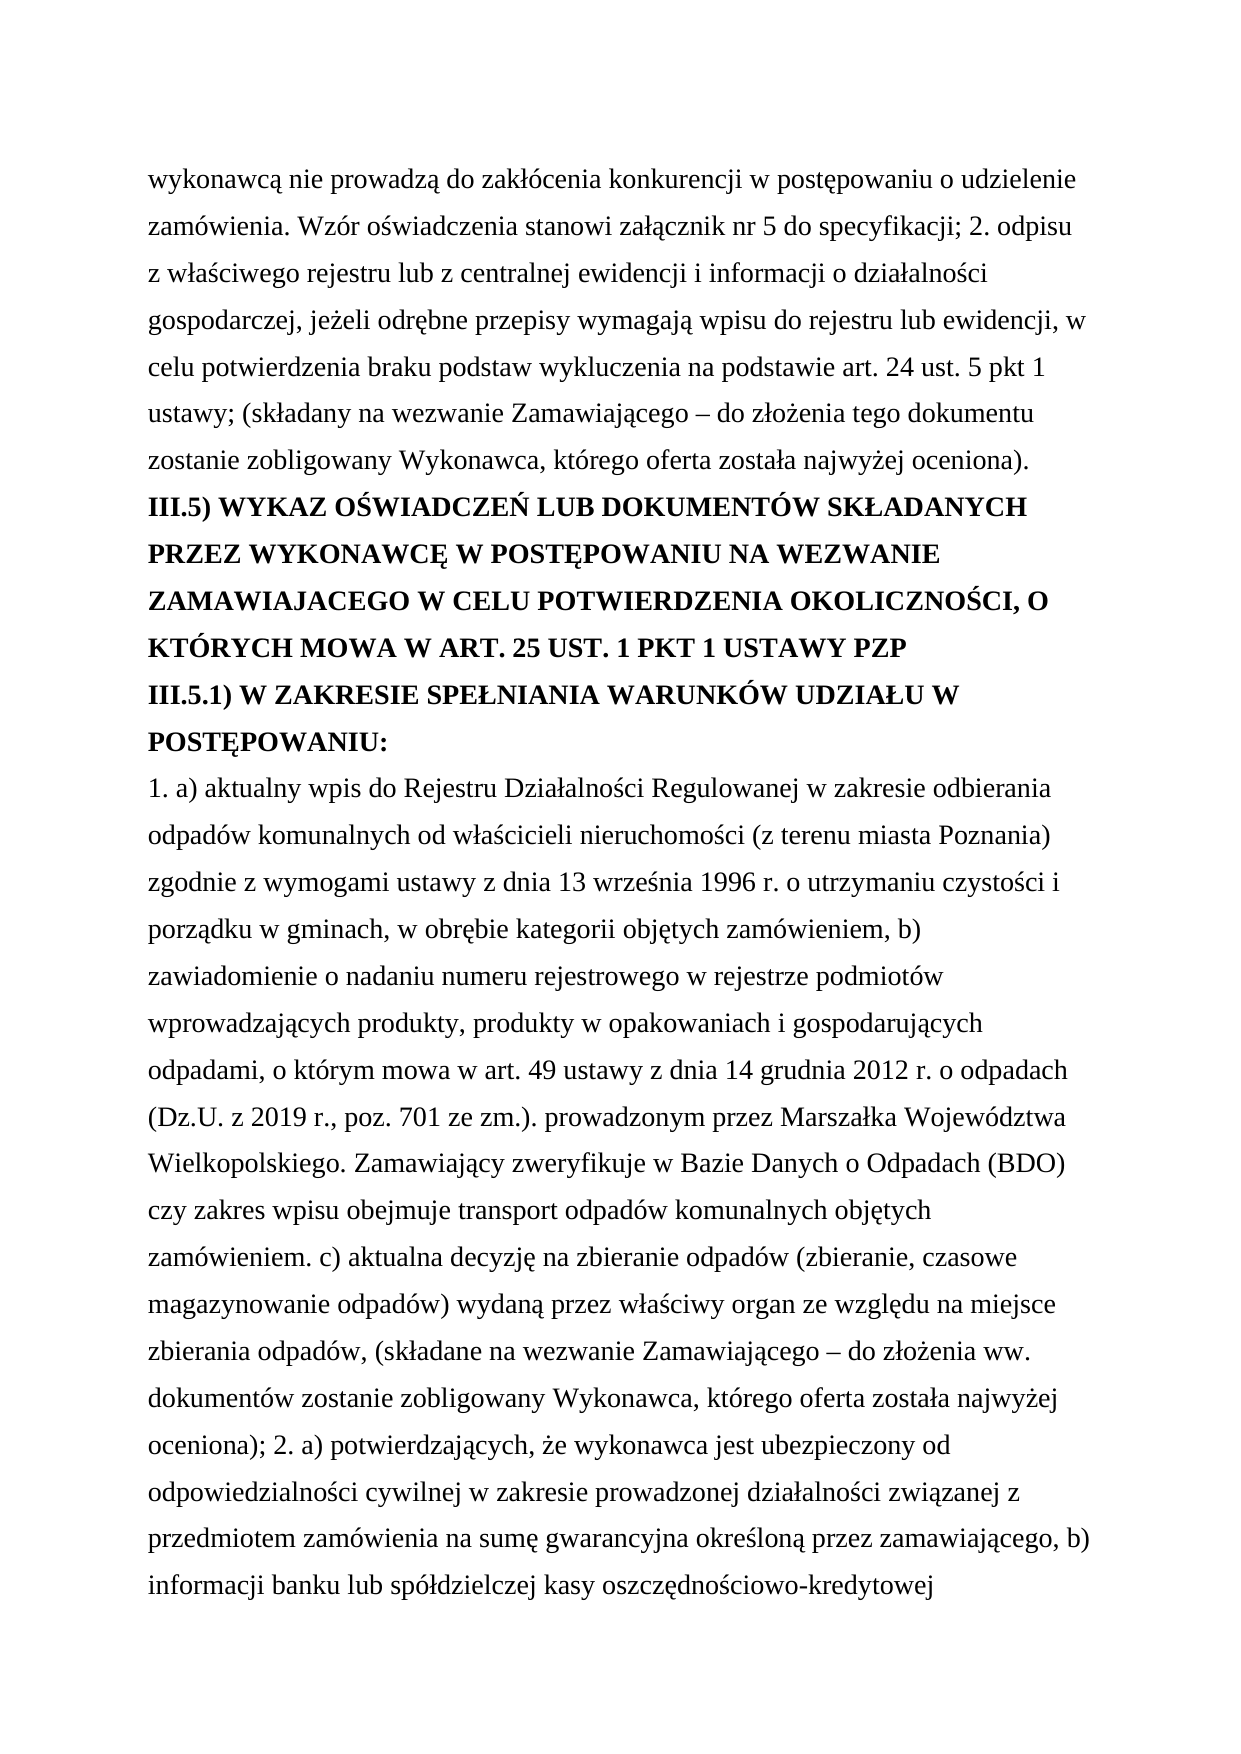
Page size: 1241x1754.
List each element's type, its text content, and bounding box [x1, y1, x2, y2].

text III.5) WYKAZ OŚWIADCZEŃ LUB DOKUMENTÓW SKŁADANYCH PRZEZ WYKONAWCĘ W POSTĘPOWANIU NA WEZWANIE ZAMAWIAJACEGO W CELU POTWIERDZENIA OKOLICZNOŚCI, O KTÓRYCH MOWA W ART. 25 UST. 1 PKT 1 USTAWY PZP [148, 476, 1093, 663]
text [148, 663, 1093, 1601]
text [148, 148, 1093, 476]
